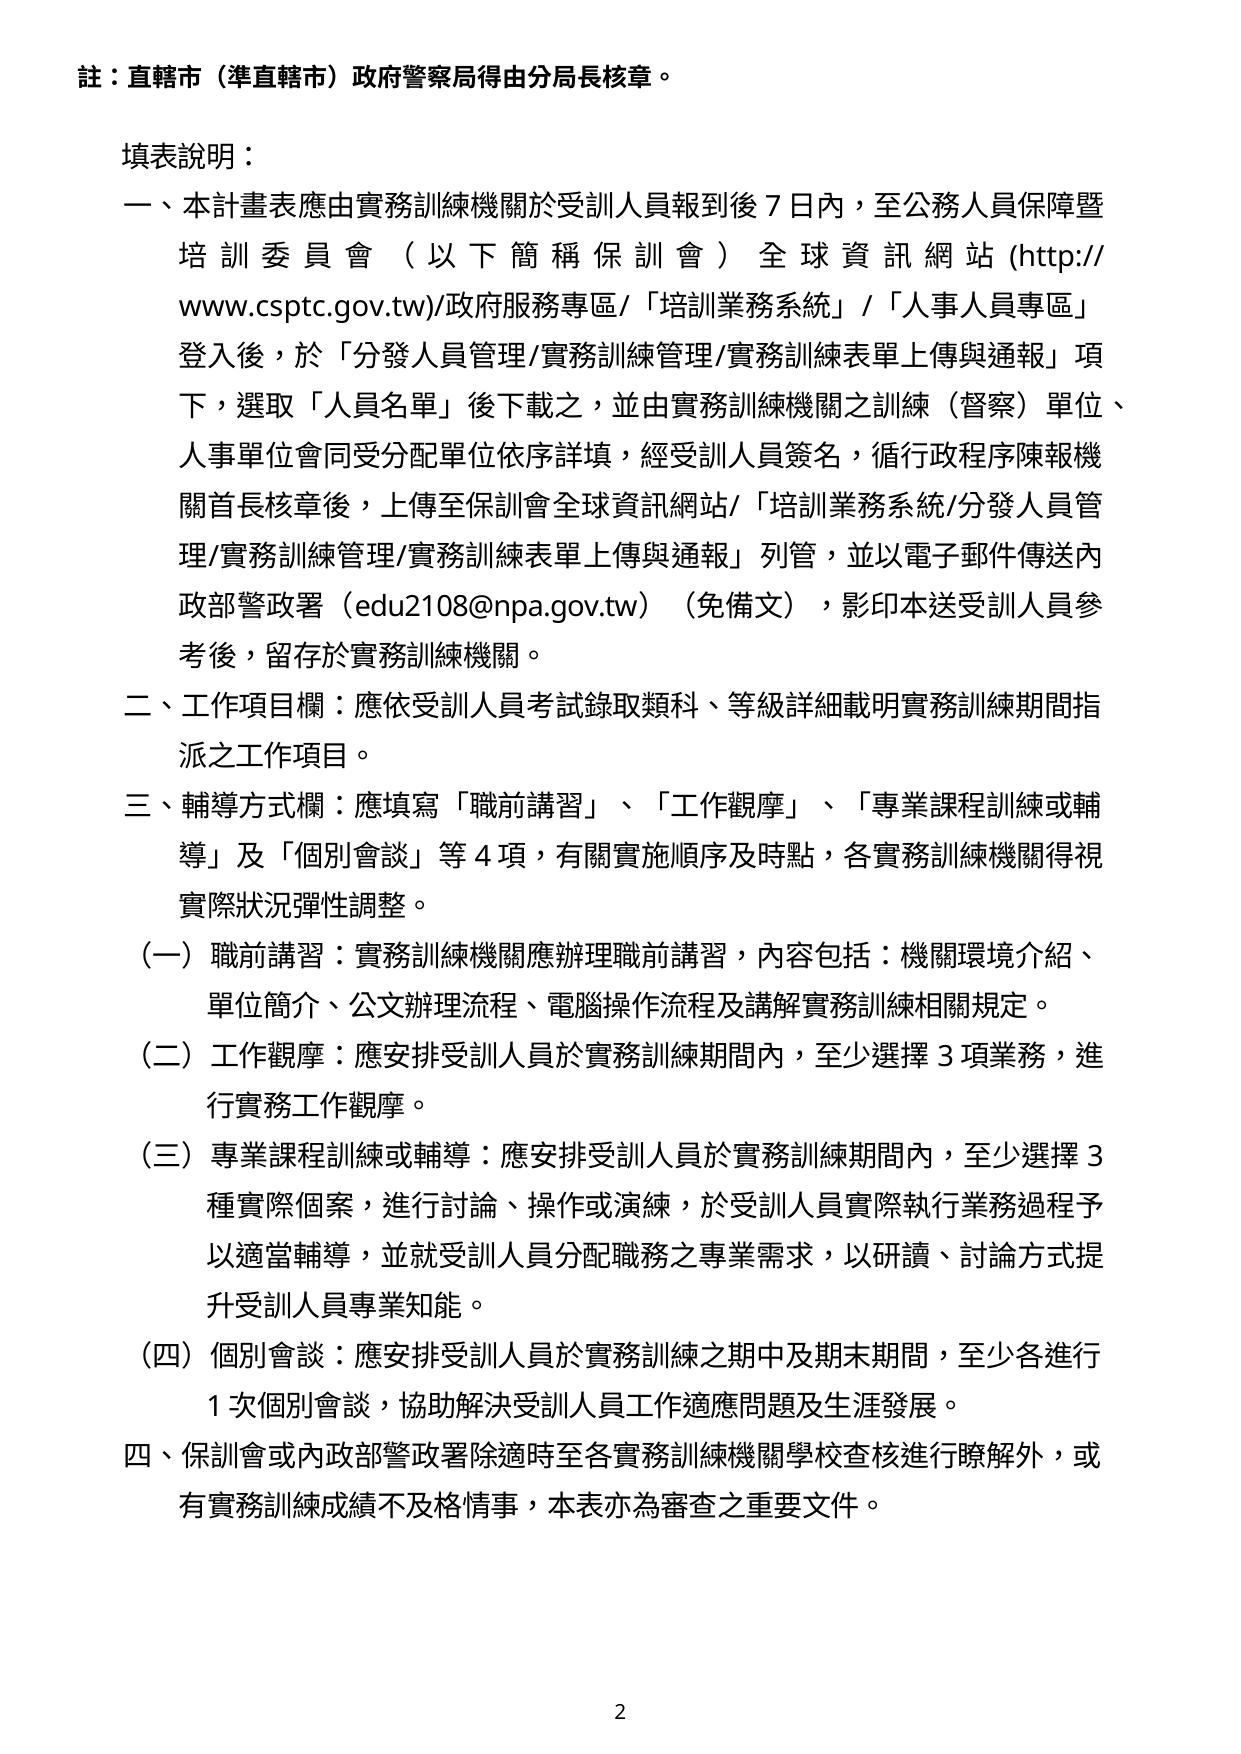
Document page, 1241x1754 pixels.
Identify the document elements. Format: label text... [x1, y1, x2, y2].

text 三、輔導方式欄：應填寫「職前講習」、「工作觀摩」、「專業課程訓練或輔導」及「個別會談」等4項，有關實施順序及時點，各實務訓練機關得視實際狀況彈性調整。 [124, 776, 1104, 926]
text 一、本計畫表應由實務訓練機關於受訓人員報到後7日內，至公務人員保障暨培訓委員會（以下簡稱保訓會）全球資訊網站(http://www.csptc.gov.tw)/政府服務專區/「培訓業務系統」/「人事人員專區」登入後，於「分發人員管理/實務訓練管理/實務訓練表單上傳與通報」項下，選取「人員名單」後下載之，並由實務訓練機關之訓練（督察）單位、人事單位會同受分配單位依序詳填，經受訓人員簽名，循行政程序陳報機關首長核章後，上傳至保訓會全球資訊網站/「培訓業務系統/分發人員管理/實務訓練管理/實務訓練表單上傳與通報」列管，並以電子郵件傳送內政部警政署（edu2108@npa.gov.tw）（免備文），影印本送受訓人員參考後，留存於實務訓練機關。 [124, 176, 1104, 676]
text （三）專業課程訓練或輔導：應安排受訓人員於實務訓練期間內，至少選擇3種實際個案，進行討論、操作或演練，於受訓人員實際執行業務過程予以適當輔導，並就受訓人員分配職務之專業需求，以研讀、討論方式提升受訓人員專業知能。 [124, 1126, 1104, 1326]
text （一）職前講習：實務訓練機關應辦理職前講習，內容包括：機關環境介紹、單位簡介、公文辦理流程、電腦操作流程及講解實務訓練相關規定。 [124, 926, 1104, 1026]
text （二）工作觀摩：應安排受訓人員於實務訓練期間內，至少選擇3項業務，進行實務工作觀摩。 [124, 1026, 1104, 1126]
text （四）個別會談：應安排受訓人員於實務訓練之期中及期末期間，至少各進行1次個別會談，協助解決受訓人員工作適應問題及生涯發展。 [124, 1326, 1104, 1426]
text 四、保訓會或內政部警政署除適時至各實務訓練機關學校查核進行瞭解外，或有實務訓練成績不及格情事，本表亦為審查之重要文件。 [124, 1426, 1104, 1526]
text 填表說明： [77, 134, 1104, 176]
text 二、工作項目欄：應依受訓人員考試錄取類科、等級詳細載明實務訓練期間指派之工作項目。 [124, 676, 1104, 776]
text 註：直轄市（準直轄市）政府警察局得由分局長核章。 [77, 58, 1104, 94]
